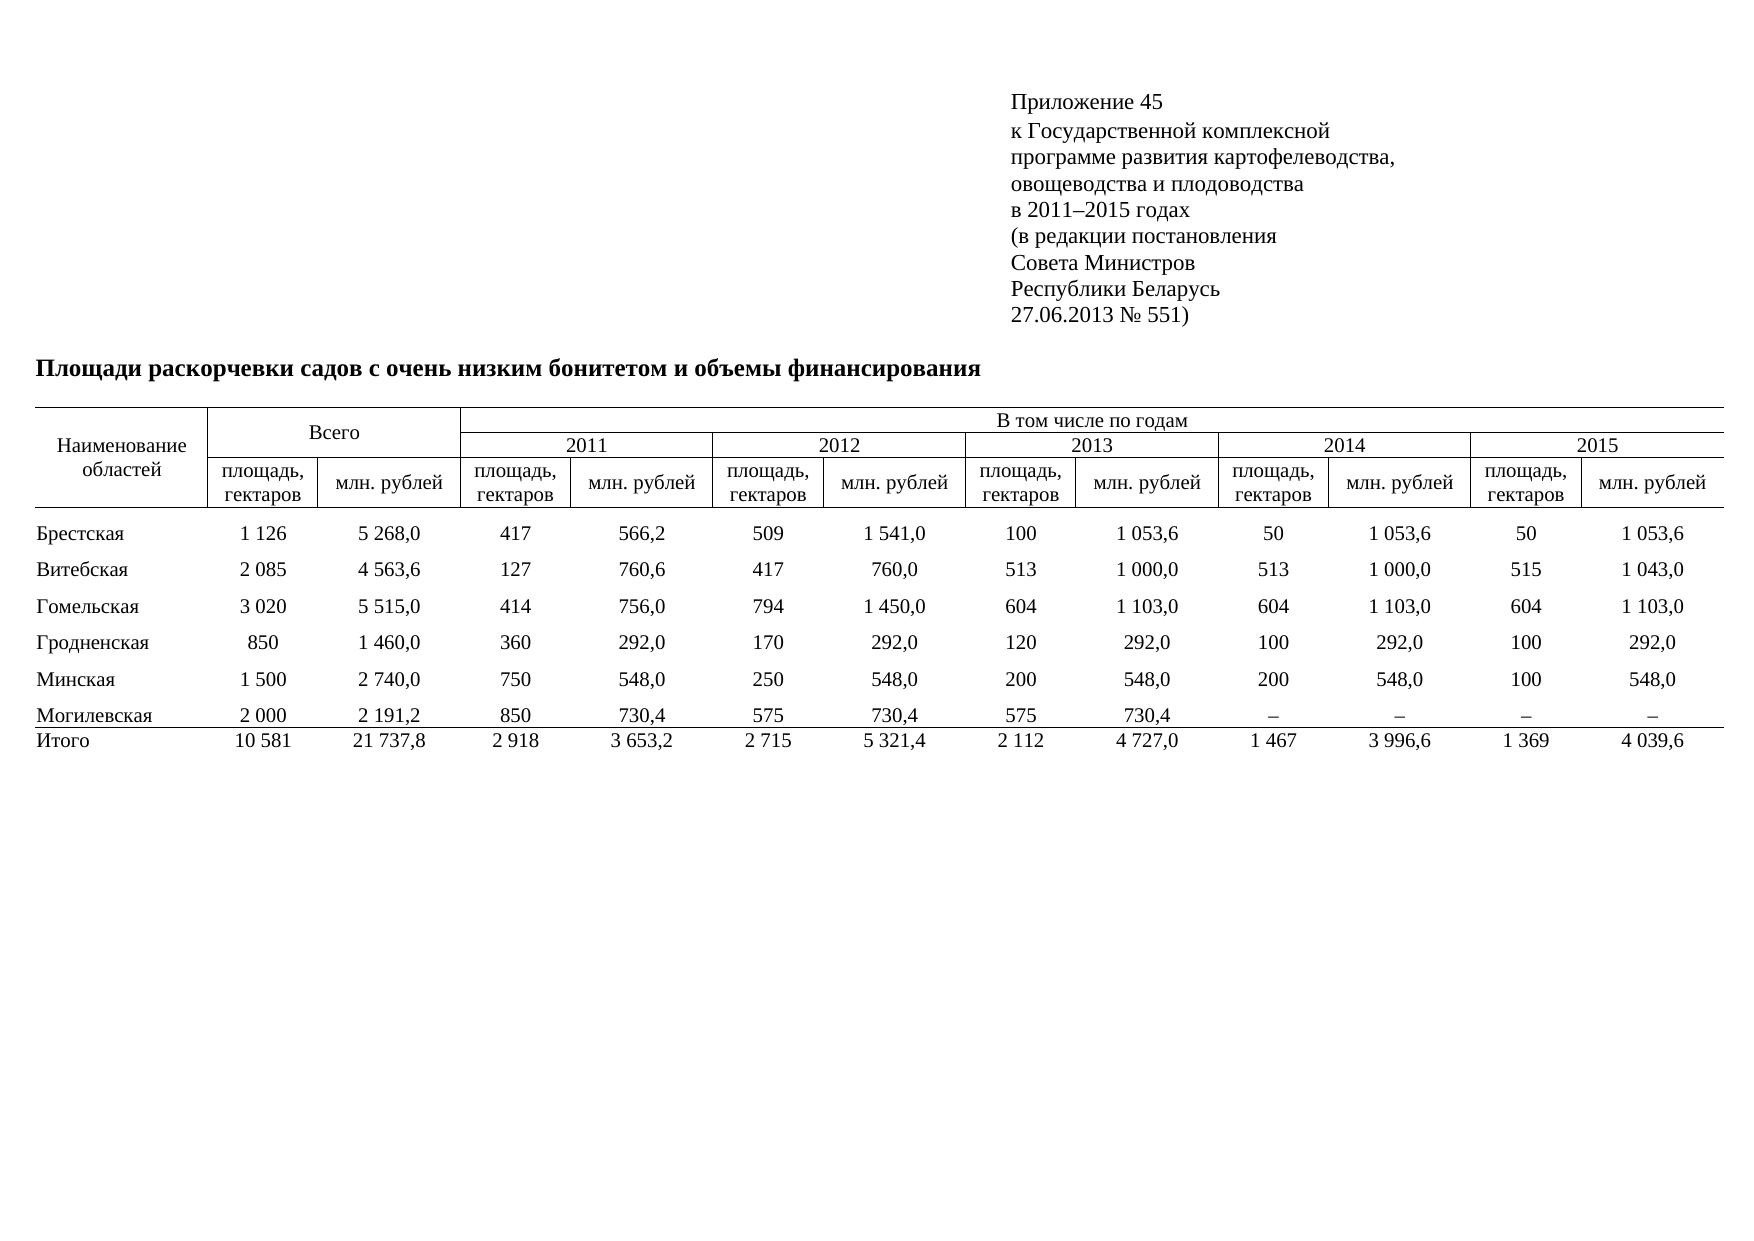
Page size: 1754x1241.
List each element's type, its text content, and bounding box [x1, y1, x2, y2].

title Площади раскорчевки садов с очень низким бонитетом и объемы финансирования [35, 353, 1724, 382]
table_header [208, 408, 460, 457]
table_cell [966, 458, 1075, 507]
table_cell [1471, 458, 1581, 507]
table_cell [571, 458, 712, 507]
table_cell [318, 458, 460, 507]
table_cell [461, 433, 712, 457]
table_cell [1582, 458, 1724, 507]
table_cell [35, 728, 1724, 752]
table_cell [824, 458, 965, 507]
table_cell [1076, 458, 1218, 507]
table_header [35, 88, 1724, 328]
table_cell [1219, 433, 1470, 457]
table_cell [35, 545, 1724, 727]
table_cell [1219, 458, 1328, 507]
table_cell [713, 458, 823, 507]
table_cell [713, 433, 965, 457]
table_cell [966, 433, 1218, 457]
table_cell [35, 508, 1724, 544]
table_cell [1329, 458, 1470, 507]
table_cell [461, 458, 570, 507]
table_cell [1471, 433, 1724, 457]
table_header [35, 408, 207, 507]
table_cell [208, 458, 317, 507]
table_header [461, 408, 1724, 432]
